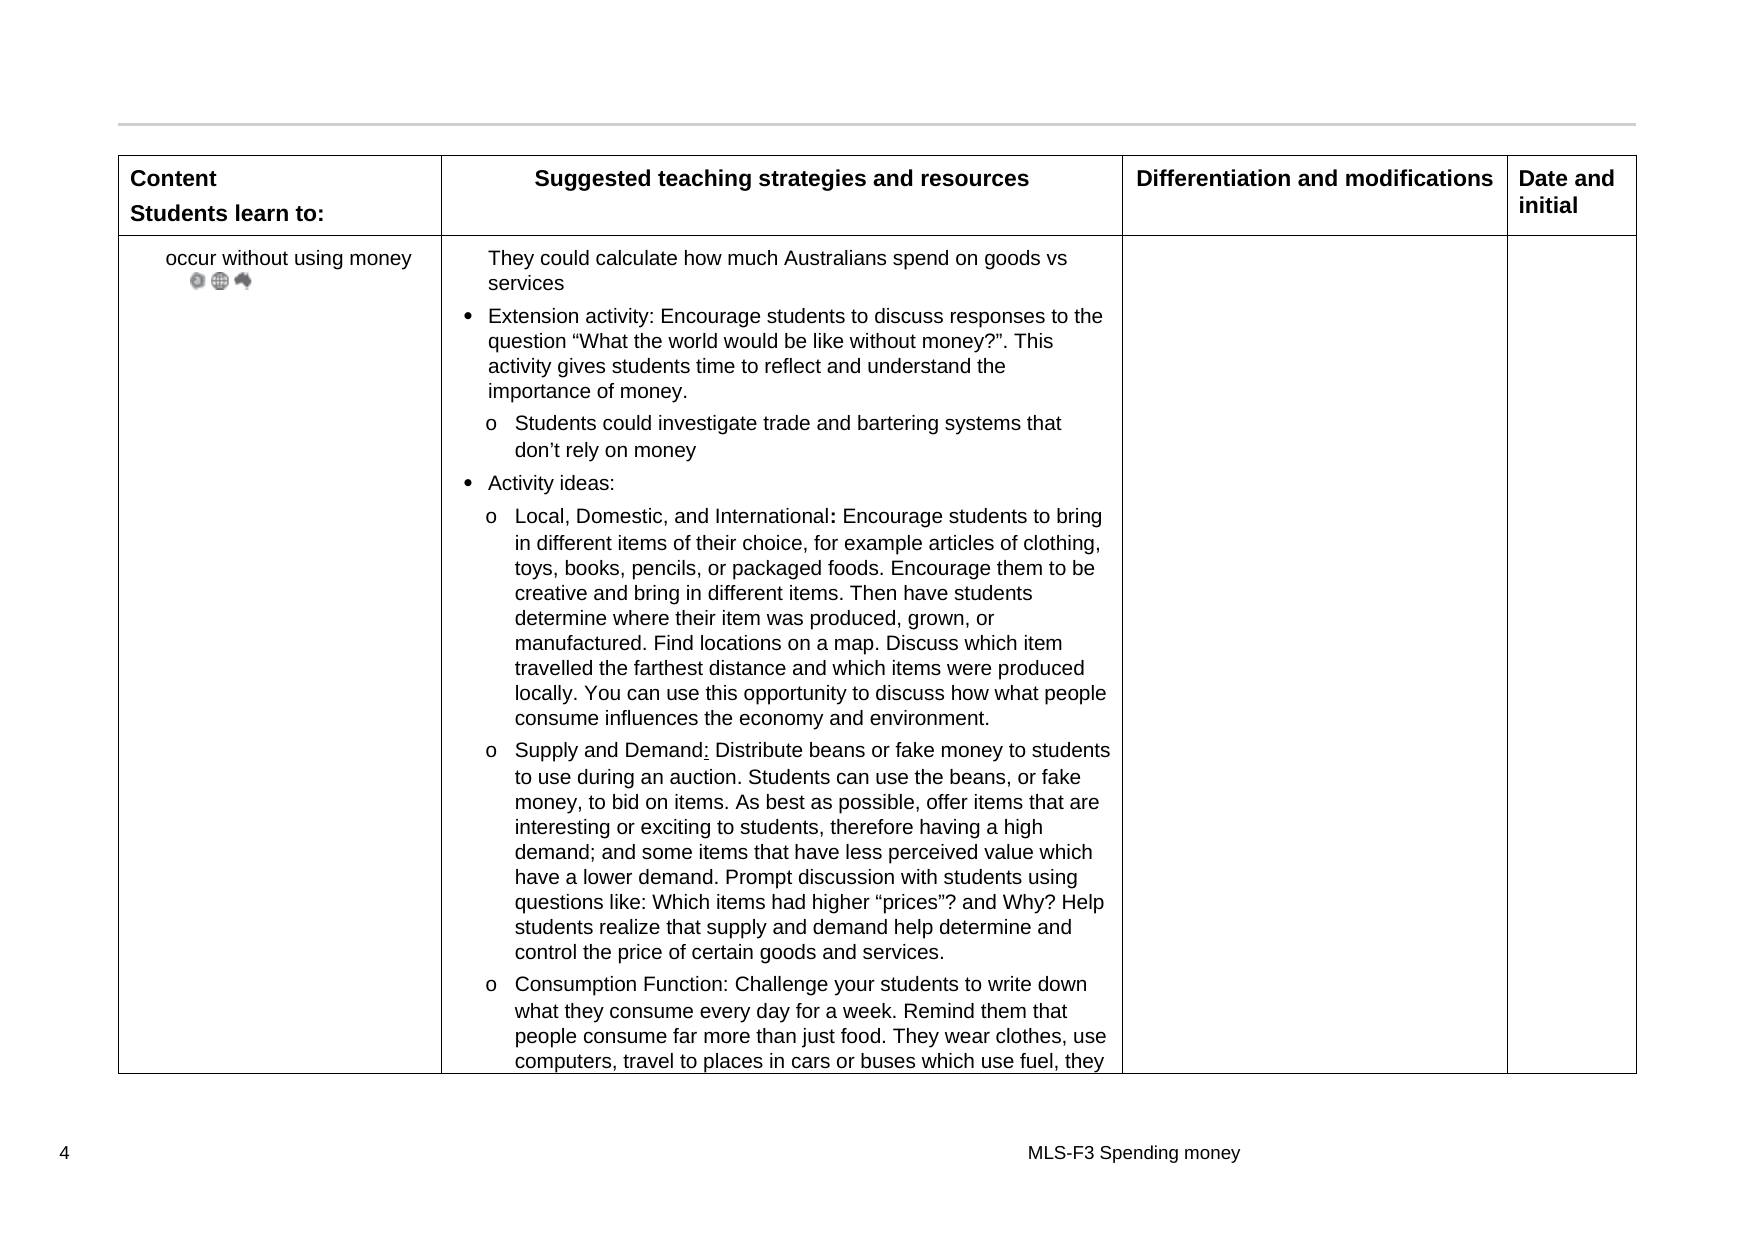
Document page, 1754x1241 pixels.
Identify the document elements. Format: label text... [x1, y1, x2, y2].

table_header Differentiation and modifications [1123, 156, 1507, 235]
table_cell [119, 236, 441, 1073]
table_header Content Students learn to: [119, 156, 441, 235]
picture [234, 272, 252, 290]
table_cell [1123, 236, 1507, 1073]
table_header Date and initial [1508, 156, 1636, 235]
picture [190, 272, 206, 290]
table_cell [1508, 236, 1636, 1073]
picture [211, 272, 229, 290]
table_header Suggested teaching strategies and resources [442, 156, 1122, 235]
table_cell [442, 236, 1122, 1073]
